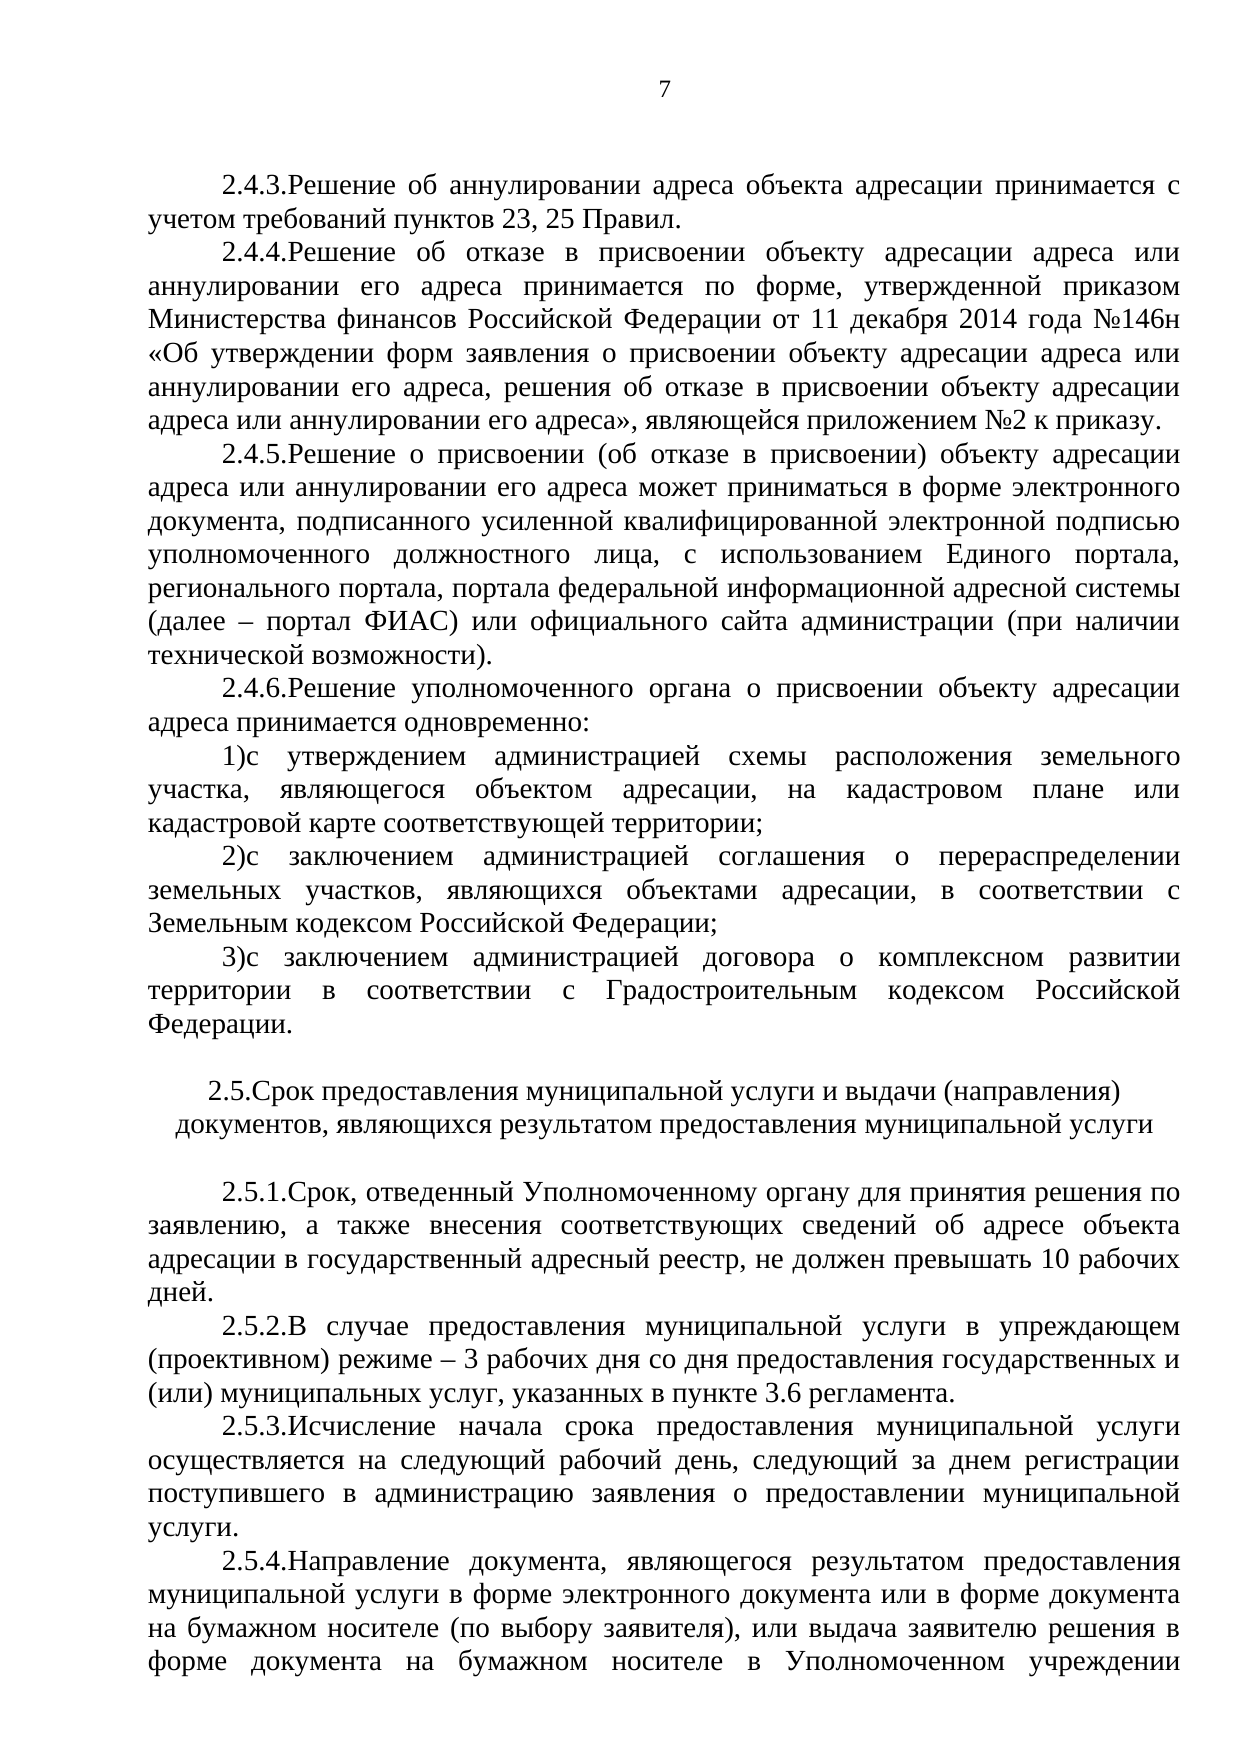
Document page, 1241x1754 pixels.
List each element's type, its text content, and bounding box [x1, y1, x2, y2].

text 2.4.4.Решение об отказе в присвоении объекту адресации адреса или аннулировании его адреса принимается по форме, утвержденной приказом Министерства финансов Российской Федерации от 11 декабря 2014 года №146н «Об утверждении форм заявления о присвоении объекту адресации адреса или аннулировании его адреса, решения об отказе в присвоении объекту адресации адреса или аннулировании его адреса», являющейся приложением №2 к приказу. [148, 234, 1181, 436]
text 2.4.3.Решение об аннулировании адреса объекта адресации принимается с учетом требований пунктов 23, 25 Правил. [148, 167, 1181, 234]
text 3)с заключением администрацией договора о комплексном развитии территории в соответствии с Градостроительным кодексом Российской Федерации. [148, 939, 1181, 1039]
text 2.4.6.Решение уполномоченного органа о присвоении объекту адресации адреса принимается одновременно: [148, 671, 1181, 738]
text 2)с заключением администрацией соглашения о перераспределении земельных участков, являющихся объектами адресации, в соответствии с Земельным кодексом Российской Федерации; [148, 838, 1181, 939]
text 1)с утверждением администрацией схемы расположения земельного участка, являющегося объектом адресации, на кадастровом плане или кадастровой карте соответствующей территории; [148, 738, 1181, 838]
text 2.5.Срок предоставления муниципальной услуги и выдачи (направления) документов, являющихся результатом предоставления муниципальной услуги [148, 1073, 1181, 1140]
text 2.5.1.Срок, отведенный Уполномоченному органу для принятия решения по заявлению, а также внесения соответствующих сведений об адресе объекта адресации в государственный адресный реестр, не должен превышать 10 рабочих дней. [148, 1174, 1181, 1308]
text 2.5.3.Исчисление начала срока предоставления муниципальной услуги осуществляется на следующий рабочий день, следующий за днем регистрации поступившего в администрацию заявления о предоставлении муниципальной услуги. [148, 1408, 1181, 1543]
text 2.4.5.Решение о присвоении (об отказе в присвоении) объекту адресации адреса или аннулировании его адреса может приниматься в форме электронного документа, подписанного усиленной квалифицированной электронной подписью уполномоченного должностного лица, с использованием Единого портала, регионального портала, портала федеральной информационной адресной системы (далее – портал ФИАС) или официального сайта администрации (при наличии технической возможности). [148, 436, 1181, 671]
text 2.5.2.В случае предоставления муниципальной услуги в упреждающем (проективном) режиме – 3 рабочих дня со дня предоставления государственных и (или) муниципальных услуг, указанных в пункте 3.6 регламента. [148, 1308, 1181, 1408]
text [148, 1543, 1181, 1677]
